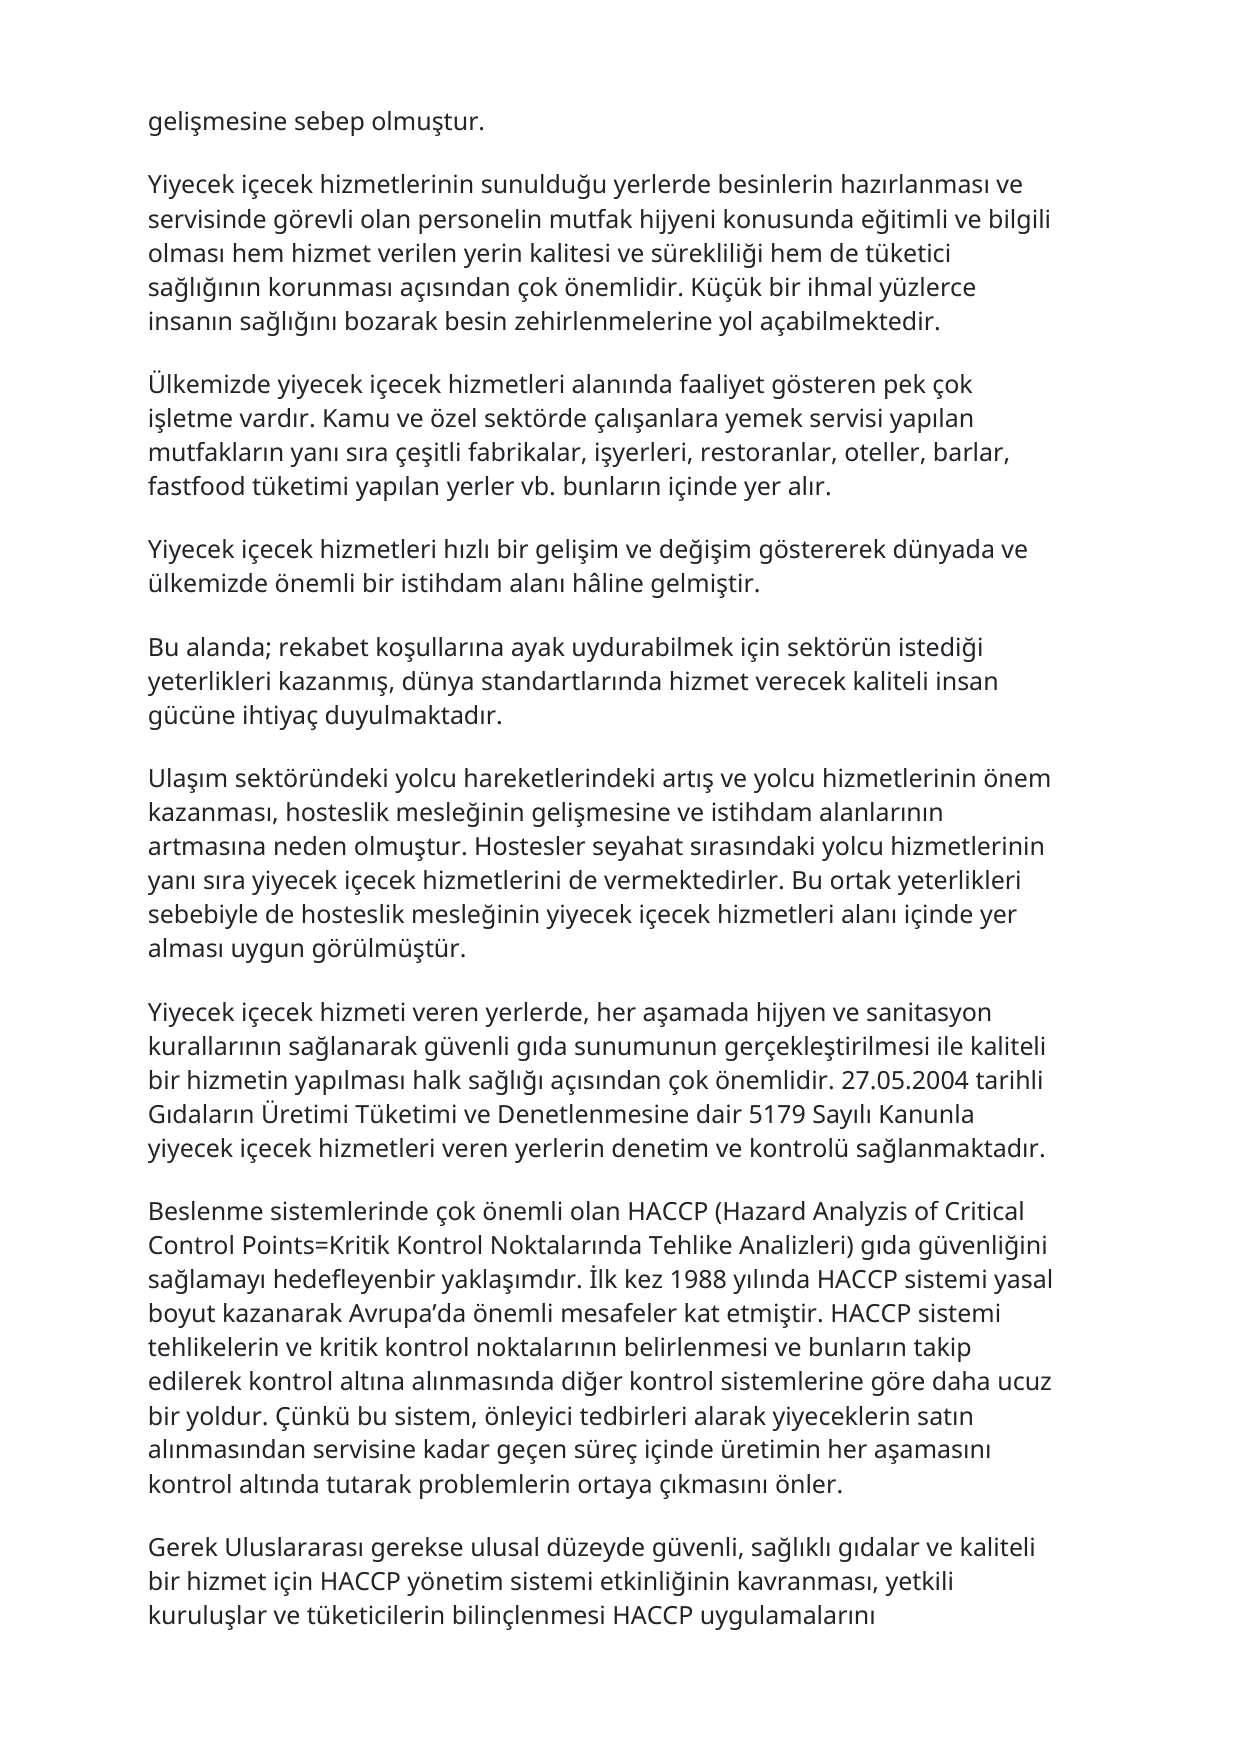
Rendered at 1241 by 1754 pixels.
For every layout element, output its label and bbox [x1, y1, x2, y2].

table_cell [132, 59, 1077, 1647]
